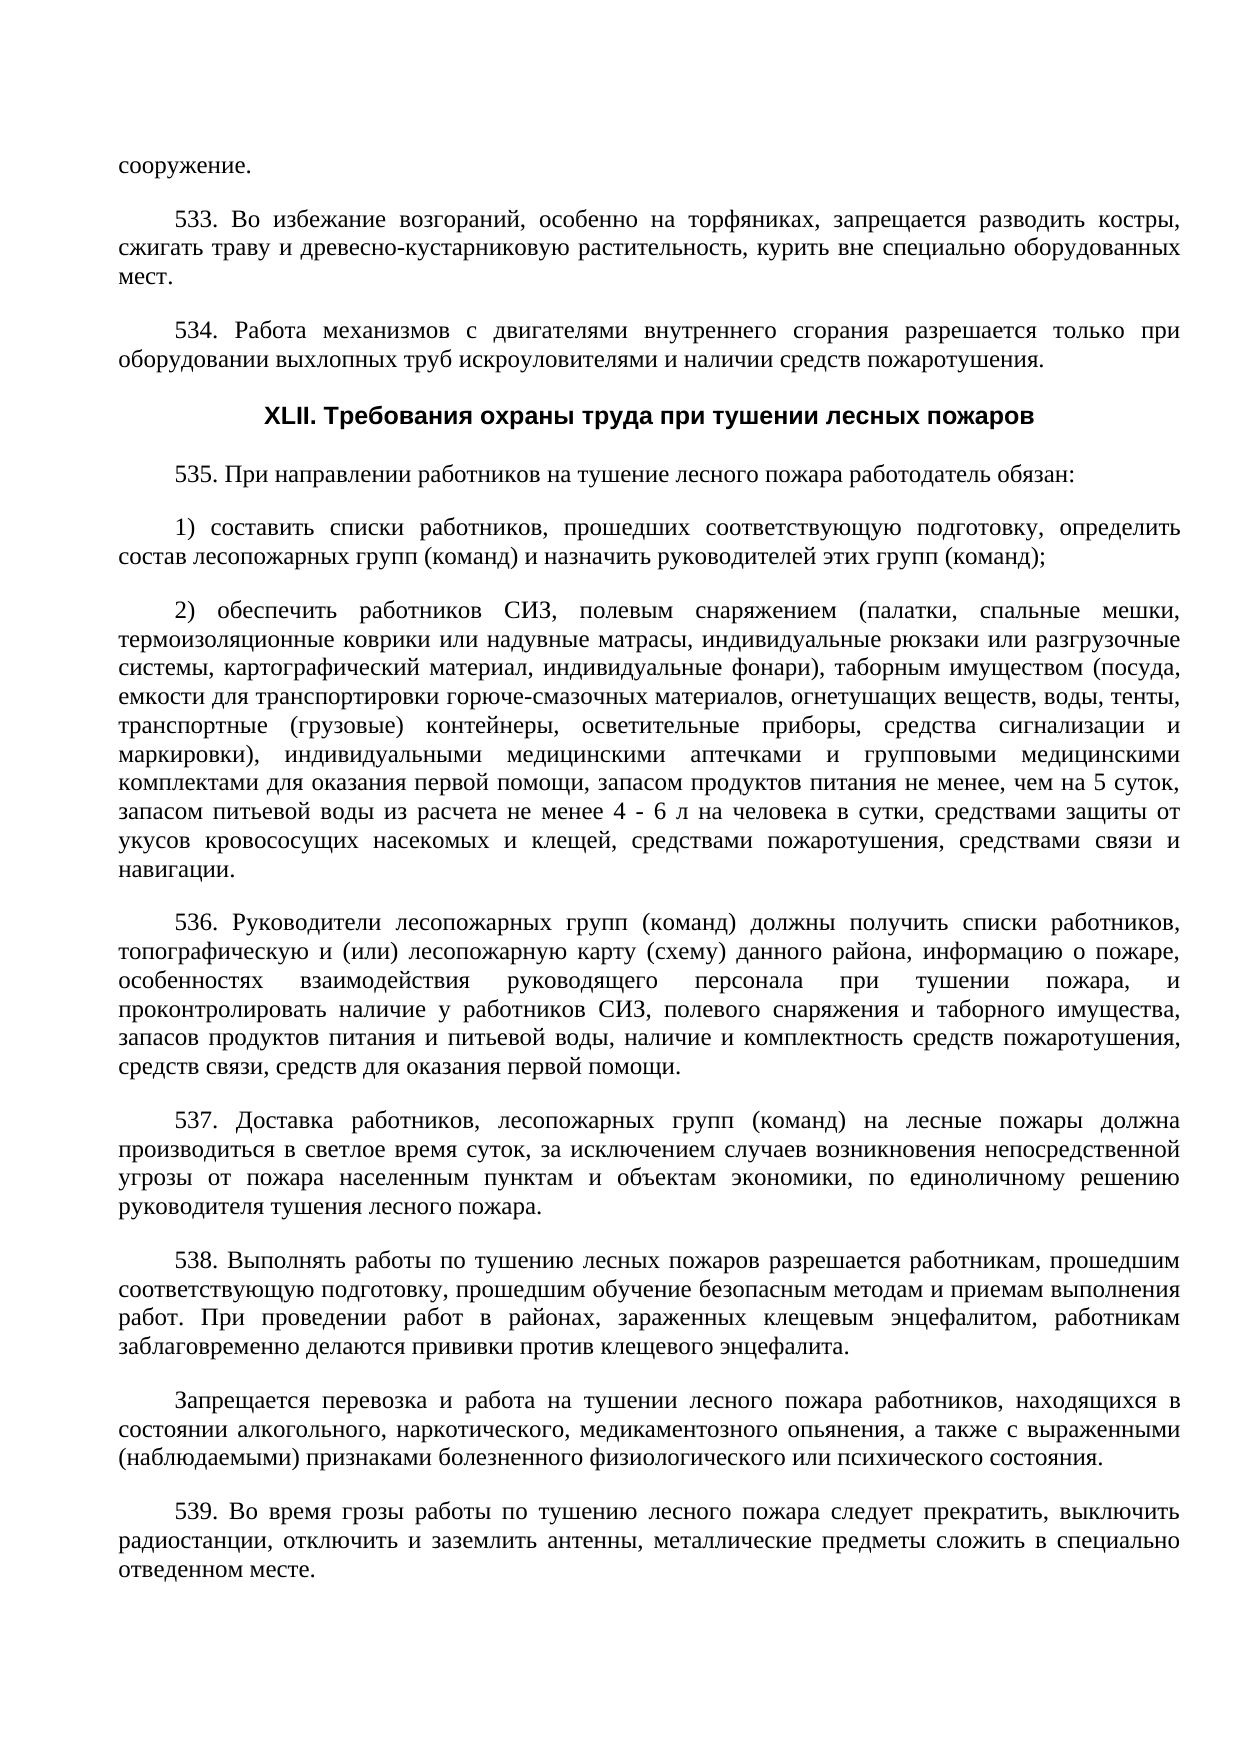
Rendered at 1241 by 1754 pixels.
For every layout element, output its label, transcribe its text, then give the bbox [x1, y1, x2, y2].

text 534. Работа механизмов с двигателями внутреннего сгорания разрешается только при оборудовании выхлопных труб искроуловителями и наличии средств пожаротушения. [118, 315, 1181, 372]
text 1) составить списки работников, прошедших соответствующую подготовку, определить состав лесопожарных групп (команд) и назначить руководителей этих групп (команд); [118, 512, 1181, 570]
text 538. Выполнять работы по тушению лесных пожаров разрешается работникам, прошедшим соответствующую подготовку, прошедшим обучение безопасным методам и приемам выполнения работ. При проведении работ в районах, зараженных клещевым энцефалитом, работникам заблаговременно делаются прививки против клещевого энцефалита. [118, 1245, 1181, 1360]
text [118, 150, 1181, 179]
text Запрещается перевозка и работа на тушении лесного пожара работников, находящихся в состоянии алкогольного, наркотического, медикаментозного опьянения, а также с выраженными (наблюдаемыми) признаками болезненного физиологического или психического состояния. [118, 1385, 1181, 1471]
text 2) обеспечить работников СИЗ, полевым снаряжением (палатки, спальные мешки, термоизоляционные коврики или надувные матрасы, индивидуальные рюкзаки или разгрузочные системы, картографический материал, индивидуальные фонари), таборным имуществом (посуда, емкости для транспортировки горюче-смазочных материалов, огнетушащих веществ, воды, тенты, транспортные (грузовые) контейнеры, осветительные приборы, средства сигнализации и маркировки), индивидуальными медицинскими аптечками и групповыми медицинскими комплектами для оказания первой помощи, запасом продуктов питания не менее, чем на 5 суток, запасом питьевой воды из расчета не менее 4 - 6 л на человека в сутки, средствами защиты от укусов кровососущих насекомых и клещей, средствами пожаротушения, средствами связи и навигации. [118, 595, 1181, 882]
text 539. Во время грозы работы по тушению лесного пожара следует прекратить, выключить радиостанции, отключить и заземлить антенны, металлические предметы сложить в специально отведенном месте. [118, 1496, 1181, 1582]
text 537. Доставка работников, лесопожарных групп (команд) на лесные пожары должна производиться в светлое время суток, за исключением случаев возникновения непосредственной угрозы от пожара населенным пунктам и объектам экономики, по единоличному решению руководителя тушения лесного пожара. [118, 1105, 1181, 1220]
text 535. При направлении работников на тушение лесного пожара работодатель обязан: [118, 459, 1181, 487]
text 536. Руководители лесопожарных групп (команд) должны получить списки работников, топографическую и (или) лесопожарную карту (схему) данного района, информацию о пожаре, особенностях взаимодействия руководящего персонала при тушении пожара, и проконтролировать наличие у работников СИЗ, полевого снаряжения и таборного имущества, запасов продуктов питания и питьевой воды, наличие и комплектность средств пожаротушения, средств связи, средств для оказания первой помощи. [118, 907, 1181, 1080]
text 533. Во избежание возгораний, особенно на торфяниках, запрещается разводить костры, сжигать траву и древесно-кустарниковую растительность, курить вне специально оборудованных мест. [118, 204, 1181, 290]
title XLII. Требования охраны труда при тушении лесных пожаров [118, 401, 1181, 430]
